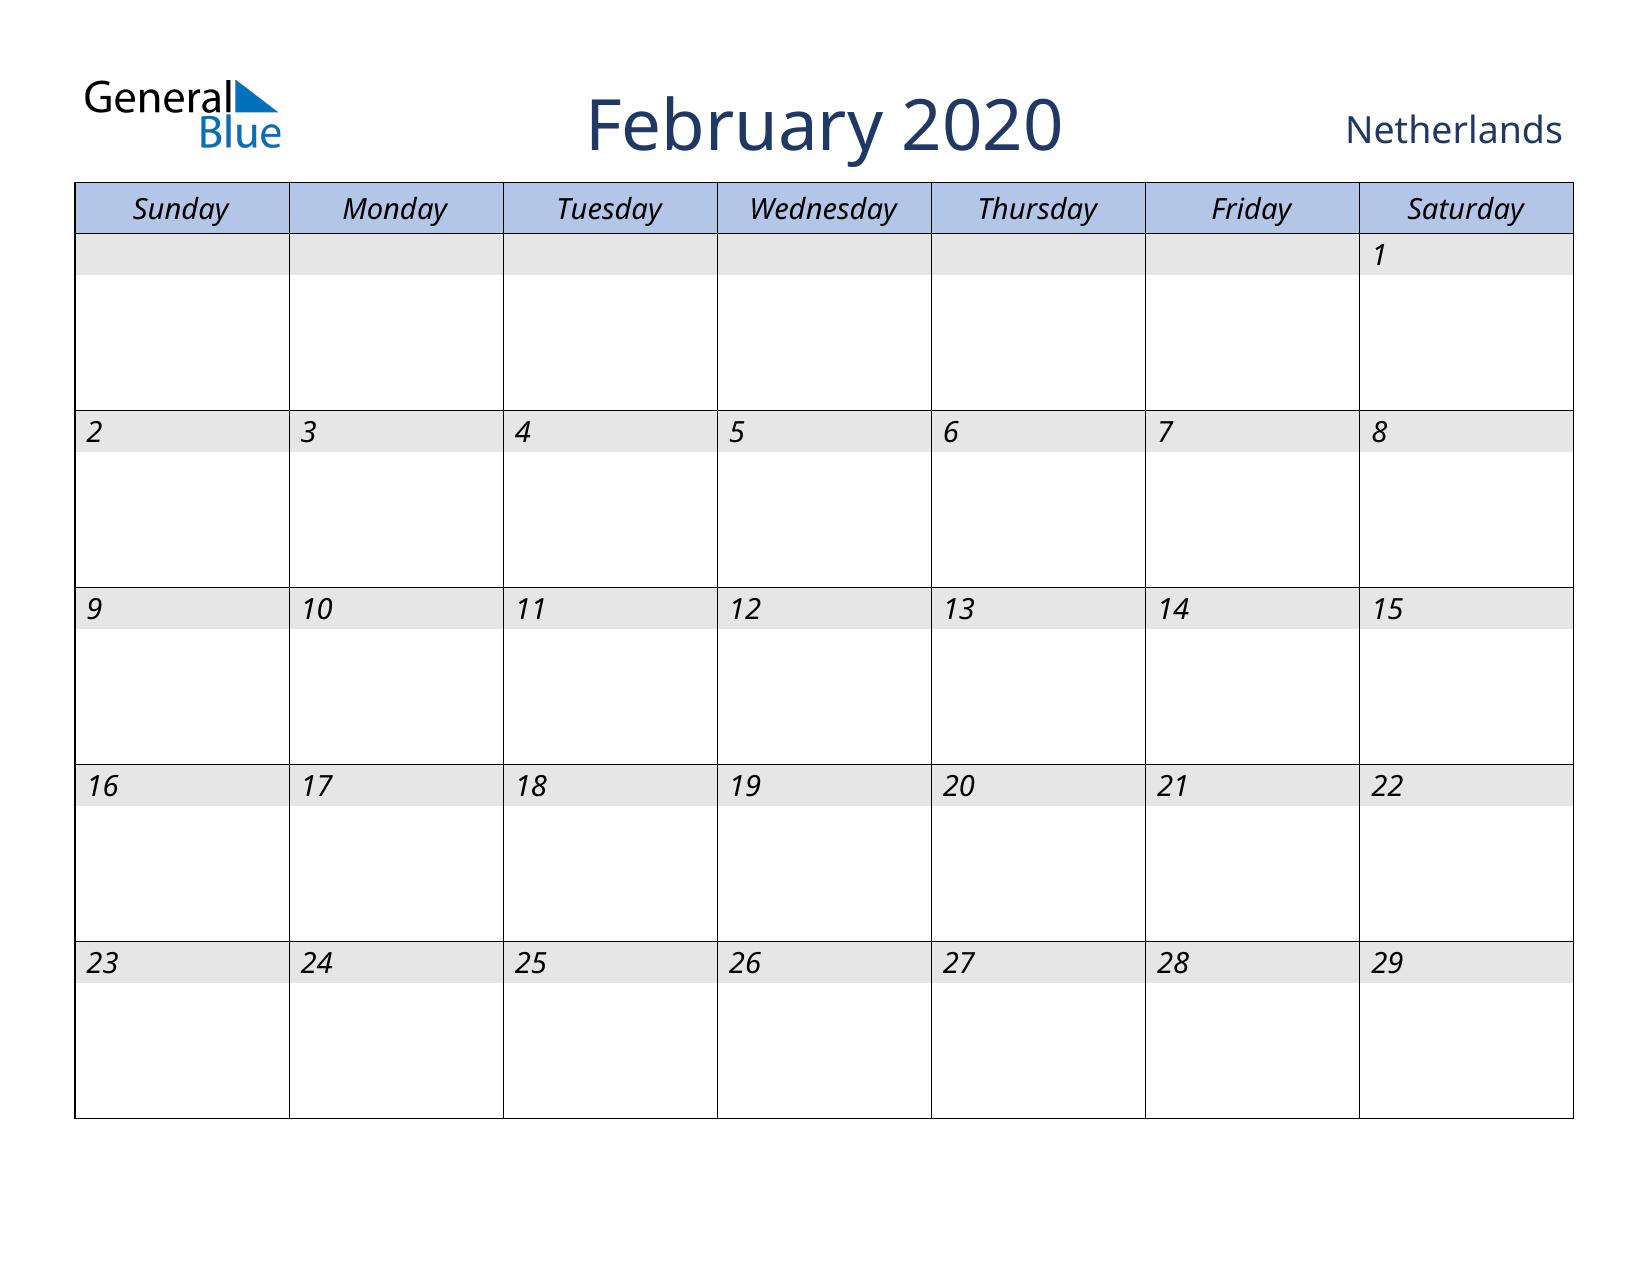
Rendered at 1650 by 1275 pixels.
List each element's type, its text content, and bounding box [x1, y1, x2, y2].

table_cell [1146, 452, 1359, 587]
table_cell 1 [1360, 234, 1573, 275]
table_cell 18 [504, 765, 717, 806]
table_cell [504, 983, 717, 1118]
picture [85, 80, 281, 148]
table_cell 17 [290, 765, 503, 806]
table_cell 13 [932, 588, 1145, 629]
table_cell [76, 629, 289, 764]
table_cell 7 [1146, 411, 1359, 452]
table_cell 26 [718, 942, 931, 983]
table_cell [1146, 806, 1359, 941]
table_cell [1360, 629, 1573, 764]
table_cell 21 [1146, 765, 1359, 806]
table_cell 5 [718, 411, 931, 452]
table_cell [504, 234, 717, 275]
table_cell [76, 234, 289, 275]
table_cell [504, 629, 717, 764]
table_cell [290, 806, 503, 941]
table_cell 27 [932, 942, 1145, 983]
table_cell [76, 275, 289, 410]
table_cell [76, 806, 289, 941]
table_cell [1146, 275, 1359, 410]
table_cell [718, 806, 931, 941]
table_cell [1146, 983, 1359, 1118]
table_cell [76, 983, 289, 1118]
table_cell [1360, 452, 1573, 587]
table_cell [718, 983, 931, 1118]
table_header [75, 75, 503, 182]
table_cell [1360, 275, 1573, 410]
table_cell [932, 629, 1145, 764]
table_cell [932, 234, 1145, 275]
table_cell [1146, 629, 1359, 764]
table_cell 4 [504, 411, 717, 452]
table_cell [504, 275, 717, 410]
table_cell [504, 806, 717, 941]
table_cell [932, 983, 1145, 1118]
table_cell [504, 452, 717, 587]
table_cell [290, 452, 503, 587]
table_cell 19 [718, 765, 931, 806]
table_cell 10 [290, 588, 503, 629]
table_cell [718, 629, 931, 764]
table_cell Monday [290, 183, 503, 233]
table_cell [932, 806, 1145, 941]
table_cell [290, 983, 503, 1118]
table_cell 29 [1360, 942, 1573, 983]
table_cell [932, 275, 1145, 410]
table_cell Thursday [932, 183, 1145, 233]
table_cell [290, 629, 503, 764]
table_cell Tuesday [504, 183, 717, 233]
table_cell 20 [932, 765, 1145, 806]
table_cell [1146, 234, 1359, 275]
table_cell 28 [1146, 942, 1359, 983]
table_cell [1360, 806, 1573, 941]
table_cell 16 [76, 765, 289, 806]
table_cell Wednesday [718, 183, 931, 233]
table_cell [718, 275, 931, 410]
table_cell Saturday [1360, 183, 1573, 233]
table_cell 15 [1360, 588, 1573, 629]
table_cell 11 [504, 588, 717, 629]
table_cell [290, 275, 503, 410]
table_cell 3 [290, 411, 503, 452]
table_cell 2 [76, 411, 289, 452]
table_cell Sunday [76, 183, 289, 233]
table_cell 9 [76, 588, 289, 629]
table_cell [932, 452, 1145, 587]
table_cell [1360, 983, 1573, 1118]
table_cell 23 [76, 942, 289, 983]
table_cell 24 [290, 942, 503, 983]
table_header Netherlands [1146, 75, 1574, 182]
table_cell [76, 452, 289, 587]
table_cell 14 [1146, 588, 1359, 629]
table_cell [718, 234, 931, 275]
table_cell 8 [1360, 411, 1573, 452]
table_cell 22 [1360, 765, 1573, 806]
table_header February 2020 [503, 75, 1146, 182]
table_cell [718, 452, 931, 587]
table_cell Friday [1146, 183, 1359, 233]
table_cell 25 [504, 942, 717, 983]
table_cell [290, 234, 503, 275]
table_cell 12 [718, 588, 931, 629]
table_cell 6 [932, 411, 1145, 452]
